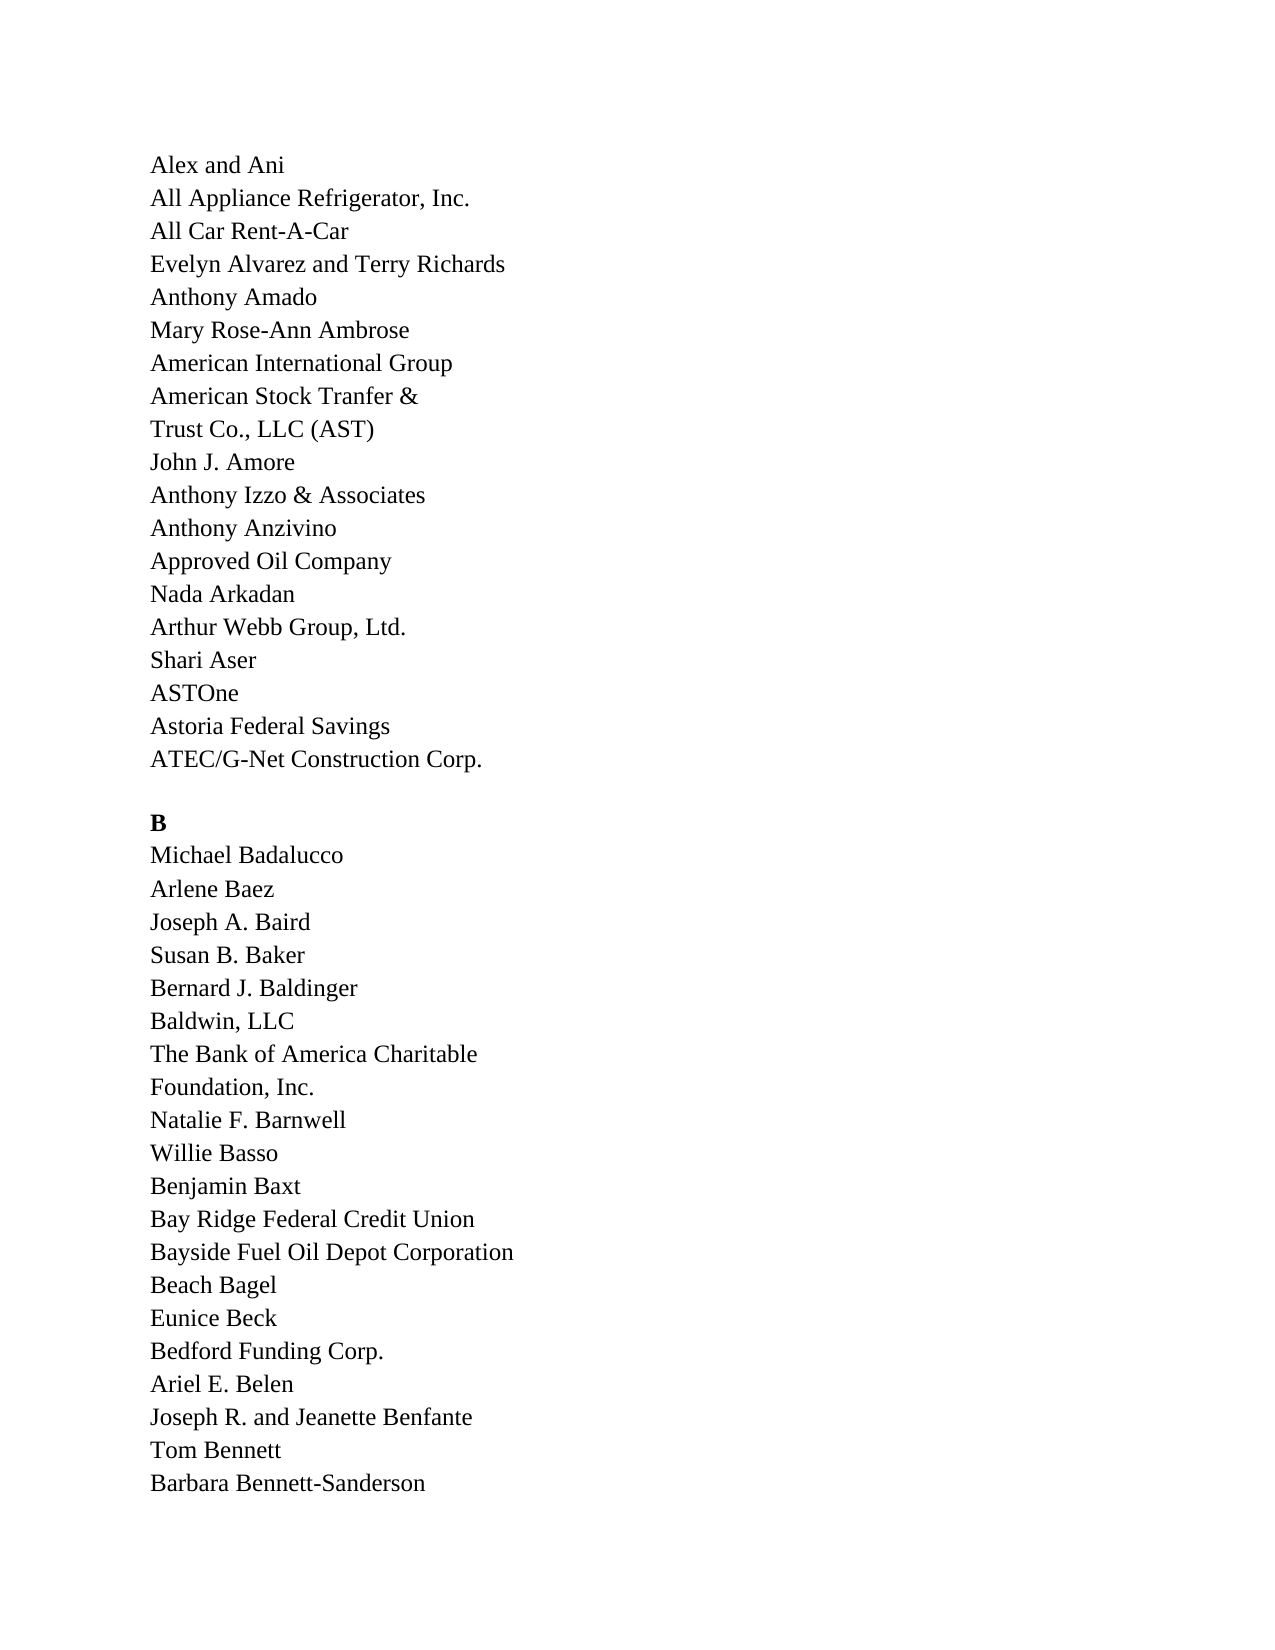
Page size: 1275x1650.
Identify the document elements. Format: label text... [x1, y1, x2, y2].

text Trust Co., LLC (AST) [150, 414, 1125, 443]
text Evelyn Alvarez and Terry Richards [150, 249, 1125, 278]
text B [150, 808, 1125, 836]
text Michael Badalucco [150, 841, 1125, 869]
text Bernard J. Baldinger [150, 973, 1125, 1001]
text Foundation, Inc. [150, 1072, 1125, 1101]
text Astoria Federal Savings [150, 711, 1125, 740]
text Ariel E. Belen [150, 1369, 1125, 1398]
text Baldwin, LLC [150, 1006, 1125, 1034]
text Eunice Beck [150, 1303, 1125, 1332]
text Joseph A. Baird [150, 907, 1125, 935]
text Anthony Anzivino [150, 513, 1125, 542]
text Bay Ridge Federal Credit Union [150, 1204, 1125, 1233]
text Barbara Bennett-Sanderson [150, 1468, 1125, 1497]
text Bayside Fuel Oil Depot Corporation [150, 1237, 1125, 1266]
text Nada Arkadan [150, 579, 1125, 608]
text The Bank of America Charitable [150, 1039, 1125, 1067]
text Alex and Ani [150, 150, 1125, 179]
text All Car Rent-A-Car [150, 216, 1125, 245]
text ATEC/G-Net Construction Corp. [150, 744, 1125, 773]
text John J. Amore [150, 447, 1125, 476]
text Benjamin Baxt [150, 1171, 1125, 1199]
text American International Group [150, 348, 1125, 377]
text All Appliance Refrigerator, Inc. [150, 183, 1125, 212]
text Anthony Izzo & Associates [150, 480, 1125, 509]
text ASTOne [150, 678, 1125, 707]
text Joseph R. and Jeanette Benfante [150, 1402, 1125, 1431]
text Shari Aser [150, 645, 1125, 674]
text Mary Rose-Ann Ambrose [150, 315, 1125, 344]
text Arlene Baez [150, 874, 1125, 902]
text Willie Basso [150, 1138, 1125, 1167]
text Tom Bennett [150, 1435, 1125, 1464]
text Susan B. Baker [150, 940, 1125, 968]
text Natalie F. Barnwell [150, 1105, 1125, 1133]
text Approved Oil Company [150, 546, 1125, 575]
text American Stock Tranfer & [150, 381, 1125, 410]
text Arthur Webb Group, Ltd. [150, 612, 1125, 641]
text Beach Bagel [150, 1270, 1125, 1299]
text Anthony Amado [150, 282, 1125, 311]
text Bedford Funding Corp. [150, 1336, 1125, 1365]
